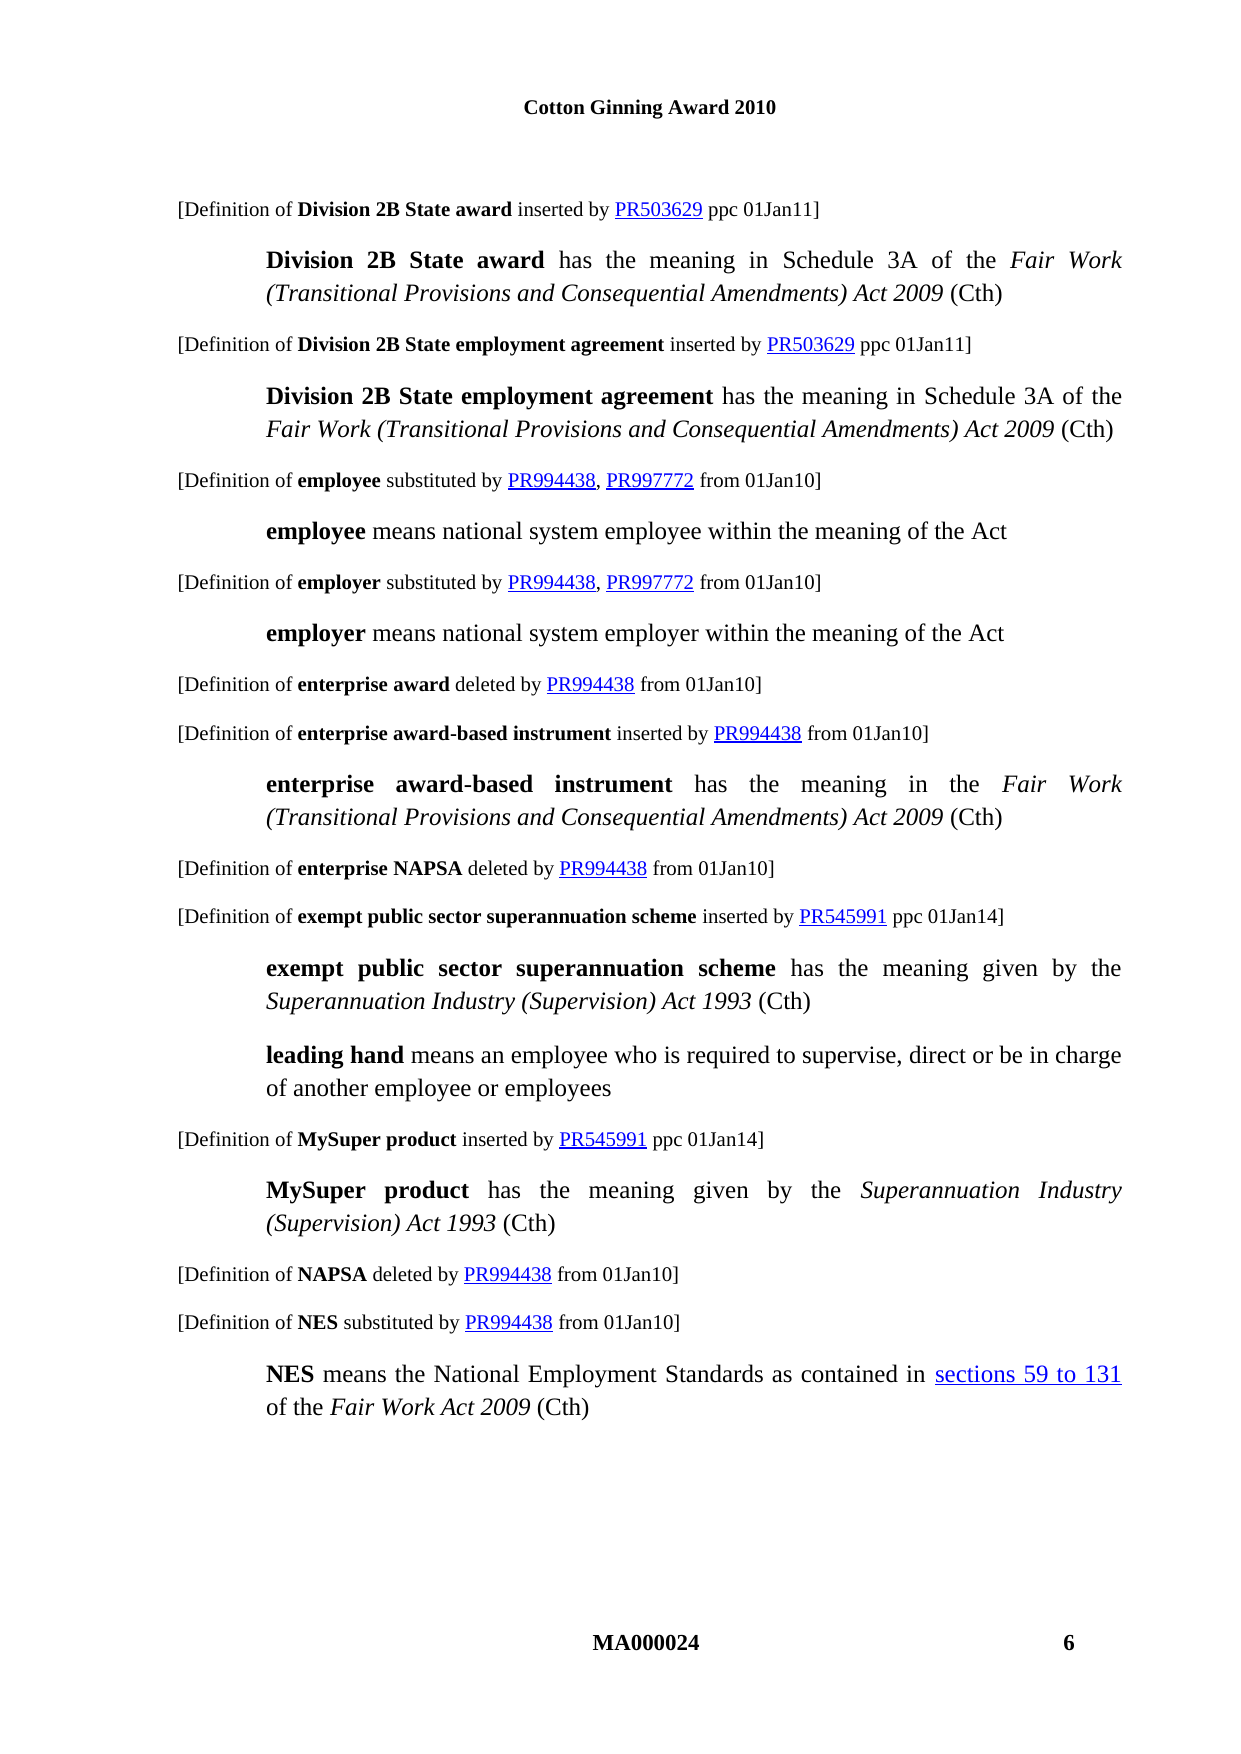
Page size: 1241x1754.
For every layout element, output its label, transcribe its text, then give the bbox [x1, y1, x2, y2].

text [Definition of enterprise NAPSA deleted by PR994438 from 01Jan10] [177, 856, 1122, 880]
text enterprise award-based instrument has the meaning in the Fair Work (Transitional Provisions and Consequential Amendments) Act 2009 (Cth) [266, 769, 1122, 831]
text [Definition of Division 2B State employment agreement inserted by PR503629 ppc 01Jan11] [177, 332, 1122, 356]
text [Definition of employer substituted by PR994438, PR997772 from 01Jan10] [177, 570, 1122, 594]
text employee means national system employee within the meaning of the Act [266, 516, 1122, 545]
text [Definition of exempt public sector superannuation scheme inserted by PR545991 ppc 01Jan14] [177, 904, 1122, 928]
text Division 2B State award has the meaning in Schedule 3A of the Fair Work (Transitional Provisions and Consequential Amendments) Act 2009 (Cth) [266, 245, 1122, 307]
text Division 2B State employment agreement has the meaning in Schedule 3A of the Fair Work (Transitional Provisions and Consequential Amendments) Act 2009 (Cth) [266, 381, 1122, 442]
text NES means the National Employment Standards as contained in sections 59 to 131 of the Fair Work Act 2009 (Cth) [266, 1359, 1122, 1421]
text [Definition of Division 2B State award inserted by PR503629 ppc 01Jan11] [177, 197, 1122, 221]
text [Definition of enterprise award deleted by PR994438 from 01Jan10] [177, 672, 1122, 696]
text employer means national system employer within the meaning of the Act [266, 618, 1122, 647]
text [Definition of NES substituted by PR994438 from 01Jan10] [177, 1310, 1122, 1334]
text [Definition of employee substituted by PR994438, PR997772 from 01Jan10] [177, 468, 1122, 492]
text leading hand means an employee who is required to supervise, direct or be in charge of another employee or employees [266, 1040, 1122, 1101]
text [Definition of enterprise award-based instrument inserted by PR994438 from 01Jan10] [177, 721, 1122, 745]
text [Definition of NAPSA deleted by PR994438 from 01Jan10] [177, 1262, 1122, 1286]
text [Definition of MySuper product inserted by PR545991 ppc 01Jan14] [177, 1127, 1122, 1151]
text MySuper product has the meaning given by the Superannuation Industry (Supervision) Act 1993 (Cth) [266, 1175, 1122, 1237]
text exempt public sector superannuation scheme has the meaning given by the Superannuation Industry (Supervision) Act 1993 (Cth) [266, 953, 1122, 1014]
